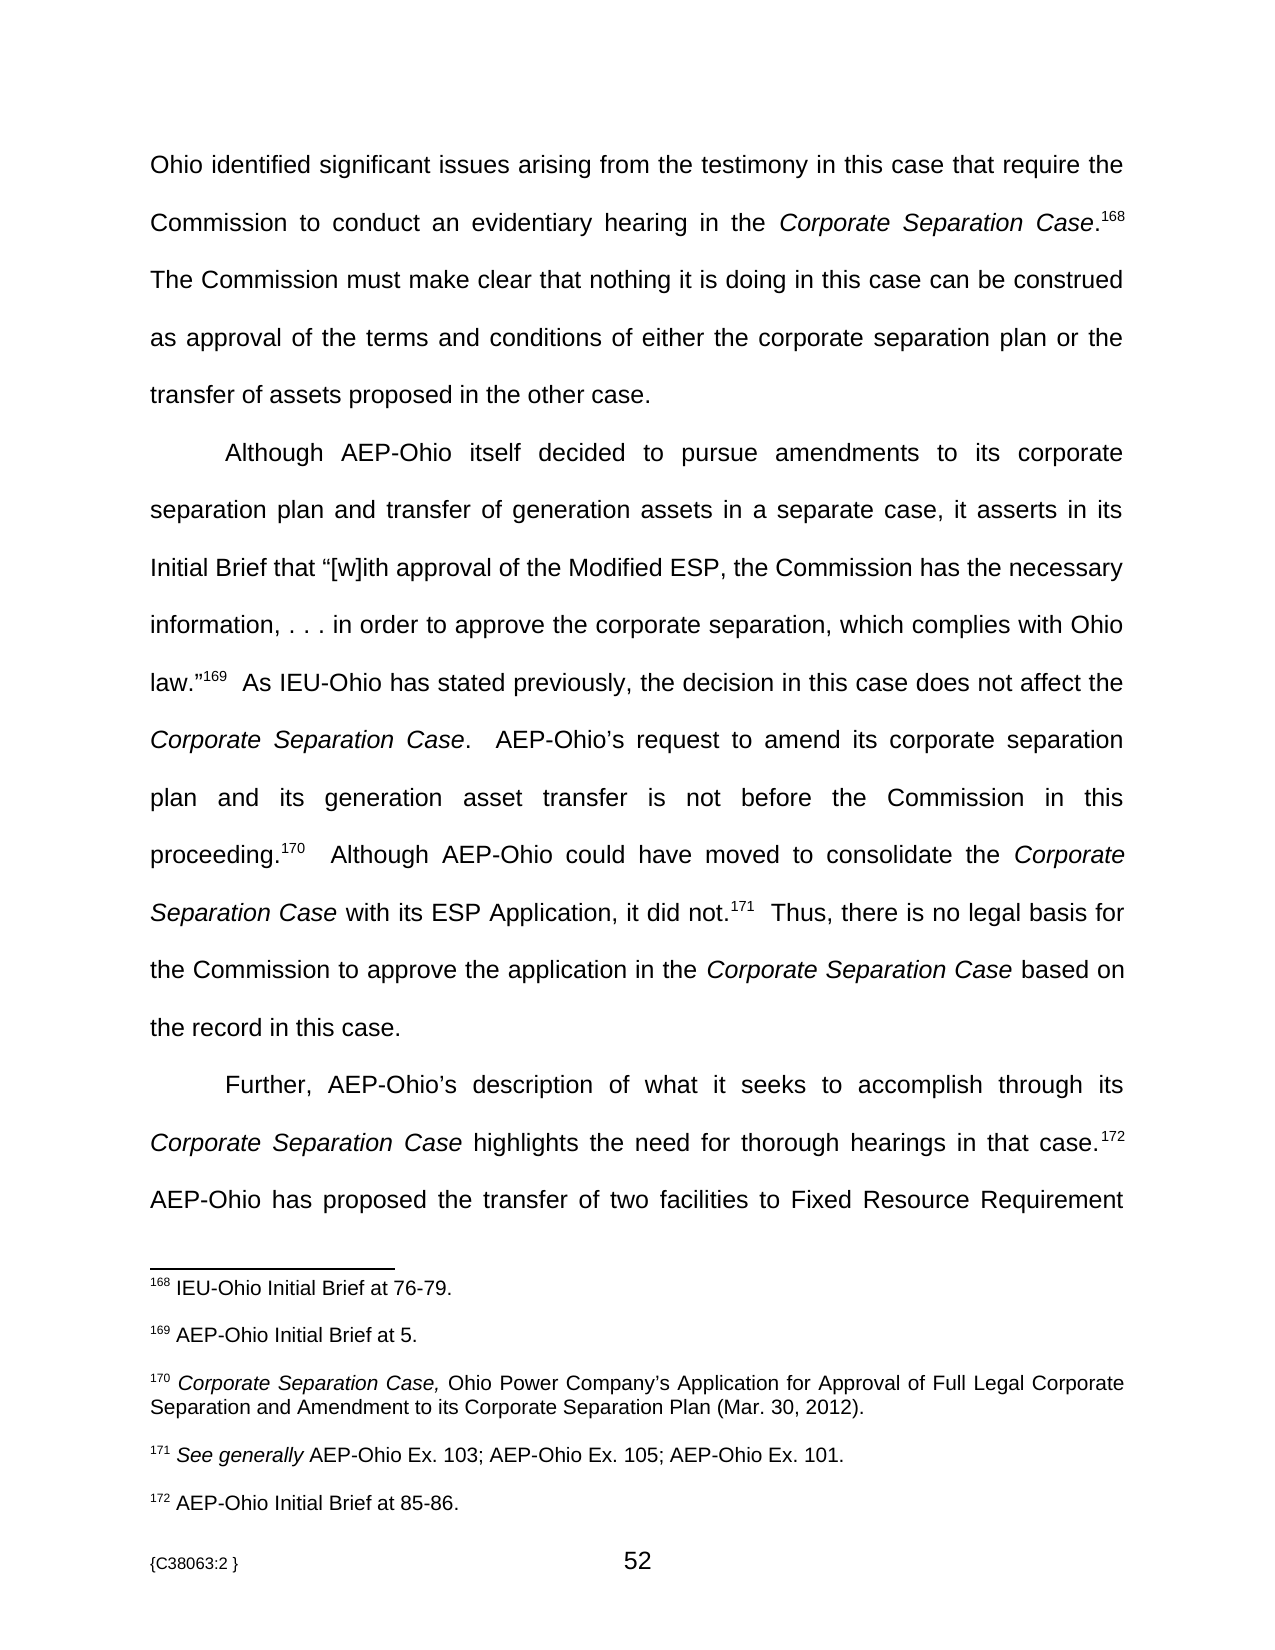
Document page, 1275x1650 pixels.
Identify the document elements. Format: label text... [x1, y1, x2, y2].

text Although AEP-Ohio itself decided to pursue amendments to its corporate separation plan and transfer of generation assets in a separate case, it asserts in its Initial Brief that “[w]ith approval of the Modified ESP, the Commission has the necessary information, . . . in order to approve the corporate separation, which complies with Ohio law.” As IEU-Ohio has stated previously, the decision in this case does not affect the Corporate Separation Case. AEP-Ohio’s request to amend its corporate separation plan and its generation asset transfer is not before the Commission in this proceeding. Although AEP-Ohio could have moved to consolidate the Corporate Separation Case with its ESP Application, it did not. Thus, there is no legal basis for the Commission to approve the application in the Corporate Separation Case based on the record in this case. [150, 437, 1125, 1041]
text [150, 150, 1125, 409]
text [150, 1070, 1125, 1214]
